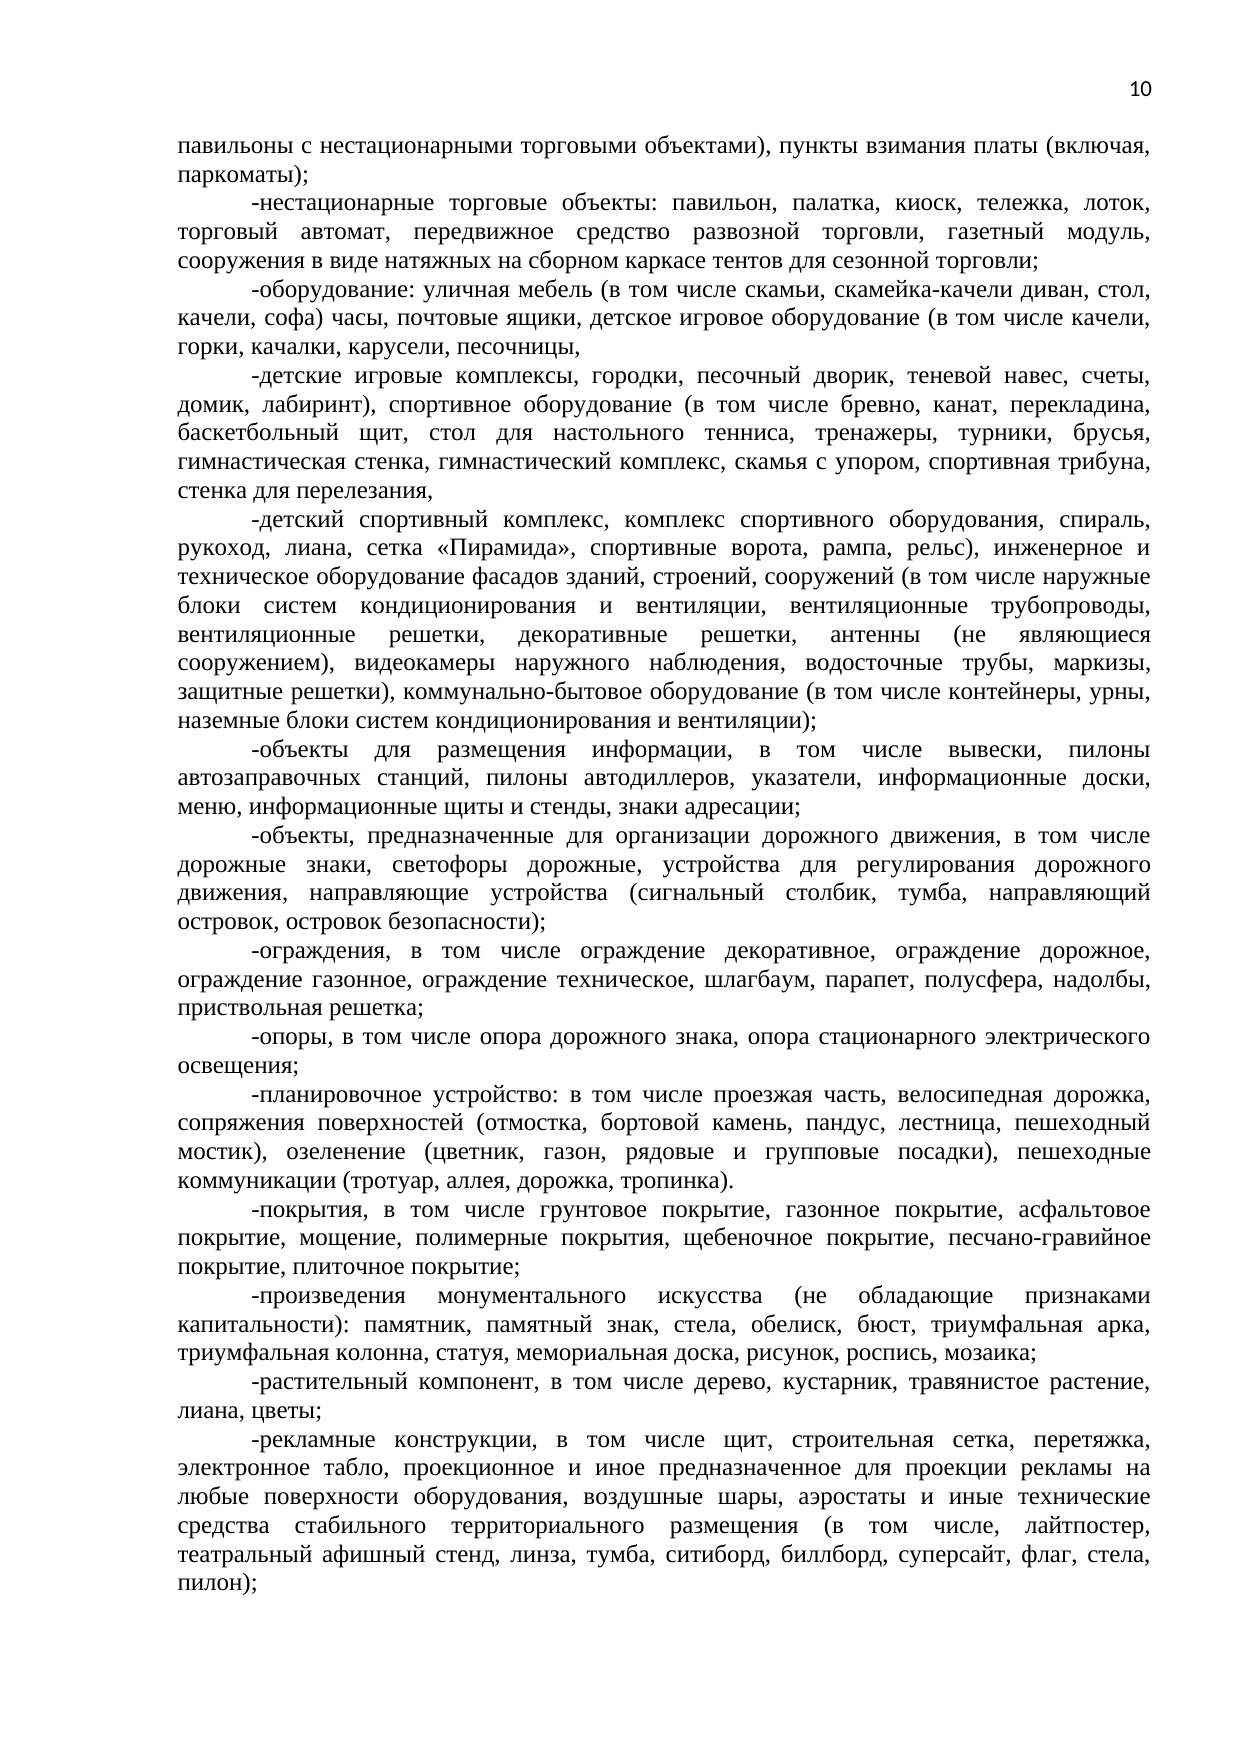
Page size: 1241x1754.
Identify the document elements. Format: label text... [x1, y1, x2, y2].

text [177, 130, 1152, 187]
text -покрытия, в том числе грунтовое покрытие, газонное покрытие, асфальтовое покрытие, мощение, полимерные покрытия, щебеночное покрытие, песчано-гравийное покрытие, плиточное покрытие; [177, 1194, 1152, 1280]
text -планировочное устройство: в том числе проезжая часть, велосипедная дорожка, сопряжения поверхностей (отмостка, бортовой камень, пандус, лестница, пешеходный мостик), озеленение (цветник, газон, рядовые и групповые посадки), пешеходные коммуникации (тротуар, аллея, дорожка, тропинка). [177, 1079, 1152, 1194]
text -рекламные конструкции, в том числе щит, строительная сетка, перетяжка, электронное табло, проекционное и иное предназначенное для проекции рекламы на любые поверхности оборудования, воздушные шары, аэростаты и иные технические средства стабильного территориального размещения (в том числе, лайтпостер, театральный афишный стенд, линза, тумба, ситиборд, биллборд, суперсайт, флаг, стела, пилон); [177, 1424, 1152, 1596]
text -растительный компонент, в том числе дерево, кустарник, травянистое растение, лиана, цветы; [177, 1366, 1152, 1424]
text -объекты, предназначенные для организации дорожного движения, в том числе дорожные знаки, светофоры дорожные, устройства для регулирования дорожного движения, направляющие устройства (сигнальный столбик, тумба, направляющий островок, островок безопасности); [177, 820, 1152, 935]
text -объекты для размещения информации, в том числе вывески, пилоны автозаправочных станций, пилоны автодиллеров, указатели, информационные доски, меню, информационные щиты и стенды, знаки адресации; [177, 734, 1152, 820]
text -детский спортивный комплекс, комплекс спортивного оборудования, спираль, рукоход, лиана, сетка «Пирамида», спортивные ворота, рампа, рельс), инженерное и техническое оборудование фасадов зданий, строений, сооружений (в том числе наружные блоки систем кондиционирования и вентиляции, вентиляционные трубопроводы, вентиляционные решетки, декоративные решетки, антенны (не являющиеся сооружением), видеокамеры наружного наблюдения, водосточные трубы, маркизы, защитные решетки), коммунально-бытовое оборудование (в том числе контейнеры, урны, наземные блоки систем кондиционирования и вентиляции); [177, 504, 1152, 734]
text -оборудование: уличная мебель (в том числе скамьи, скамейка-качели диван, стол, качели, софа) часы, почтовые ящики, детское игровое оборудование (в том числе качели, горки, качалки, карусели, песочницы, [177, 274, 1152, 360]
text -детские игровые комплексы, городки, песочный дворик, теневой навес, счеты, домик, лабиринт), спортивное оборудование (в том числе бревно, канат, перекладина, баскетбольный щит, стол для настольного тенниса, тренажеры, турники, брусья, гимнастическая стенка, гимнастический комплекс, скамья с упором, спортивная трибуна, стенка для перелезания, [177, 360, 1152, 504]
text -ограждения, в том числе ограждение декоративное, ограждение дорожное, ограждение газонное, ограждение техническое, шлагбаум, парапет, полусфера, надолбы, приствольная решетка; [177, 935, 1152, 1021]
text -произведения монументального искусства (не обладающие признаками капитальности): памятник, памятный знак, стела, обелиск, бюст, триумфальная арка, триумфальная колонна, статуя, мемориальная доска, рисунок, роспись, мозаика; [177, 1280, 1152, 1366]
text -нестационарные торговые объекты: павильон, палатка, киоск, тележка, лоток, торговый автомат, передвижное средство развозной торговли, газетный модуль, сооружения в виде натяжных на сборном каркасе тентов для сезонной торговли; [177, 187, 1152, 274]
text -опоры, в том числе опора дорожного знака, опора стационарного электрического освещения; [177, 1021, 1152, 1079]
